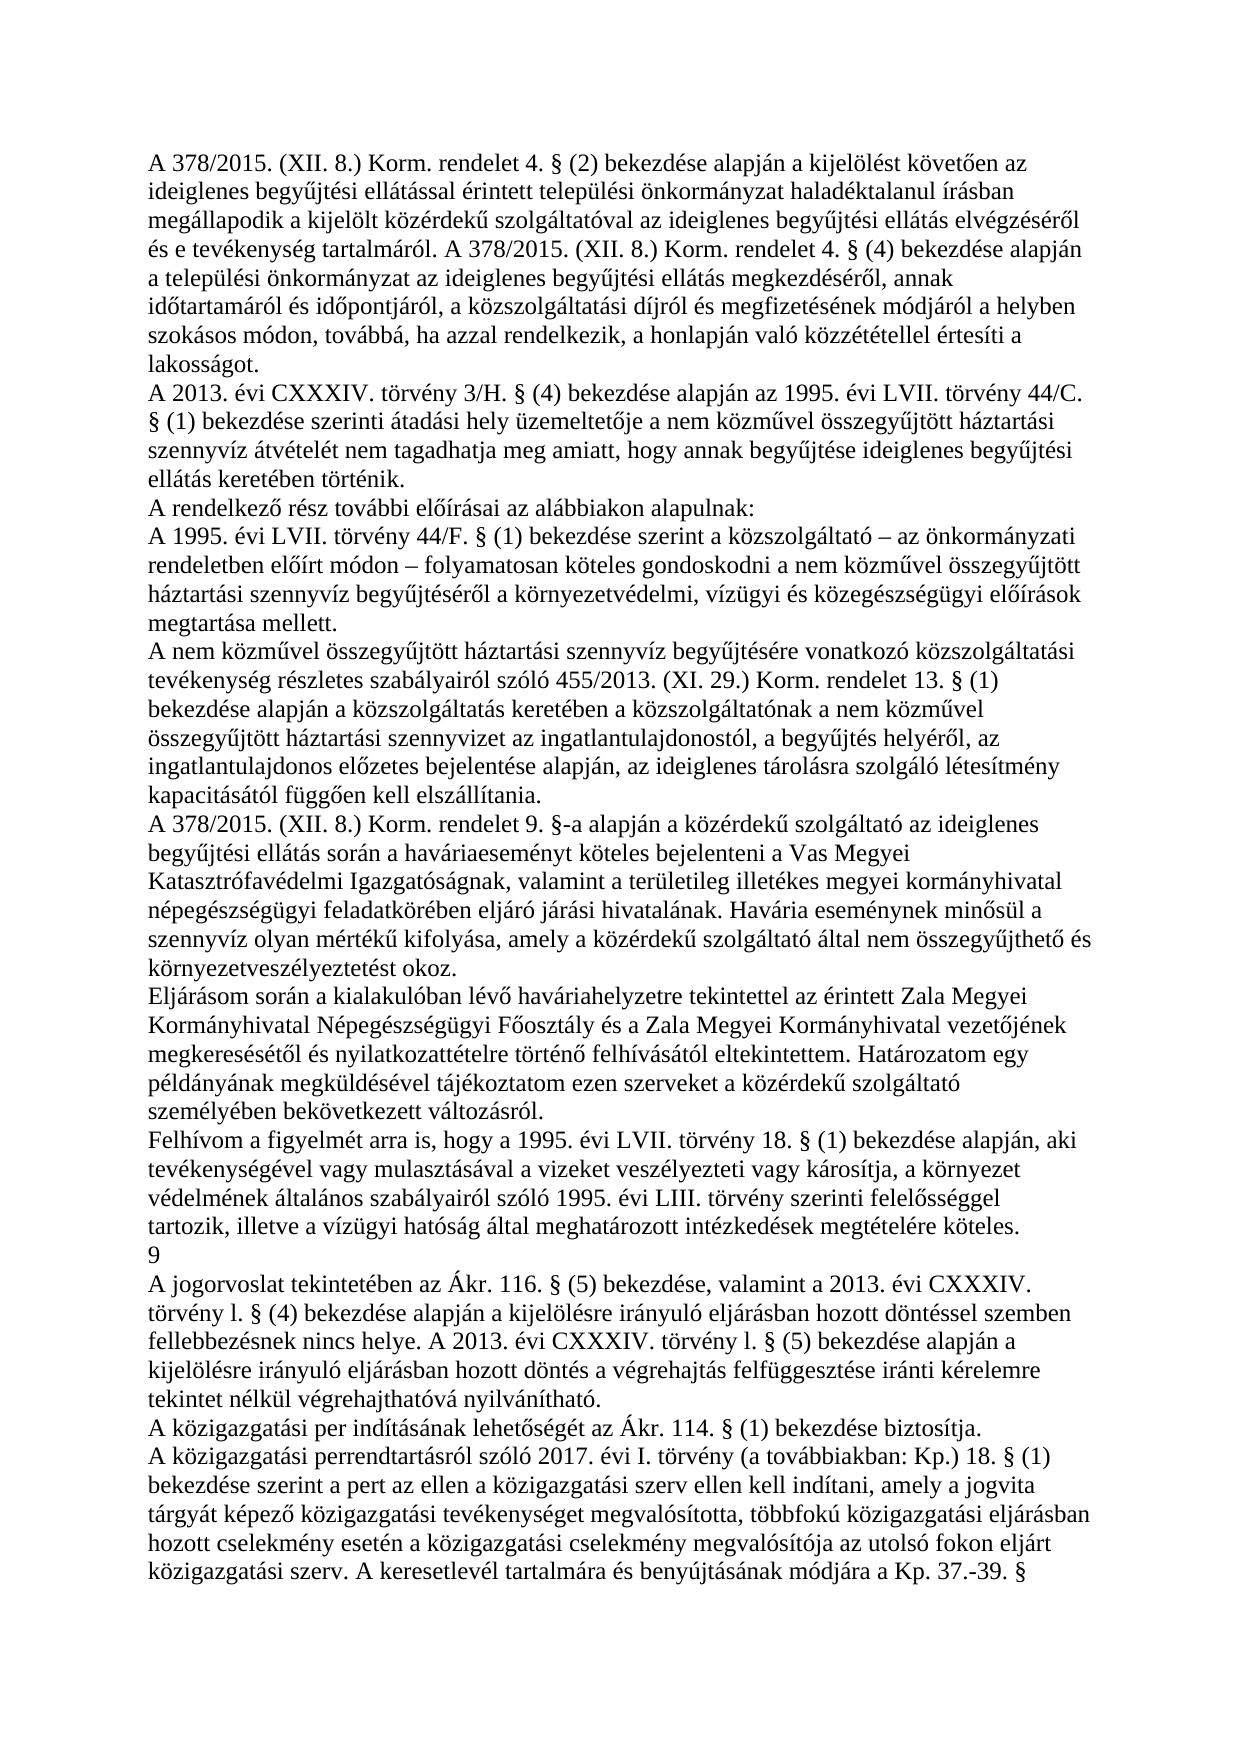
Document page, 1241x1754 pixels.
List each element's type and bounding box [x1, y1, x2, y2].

text [148, 1240, 1093, 1585]
text [148, 148, 1093, 1240]
